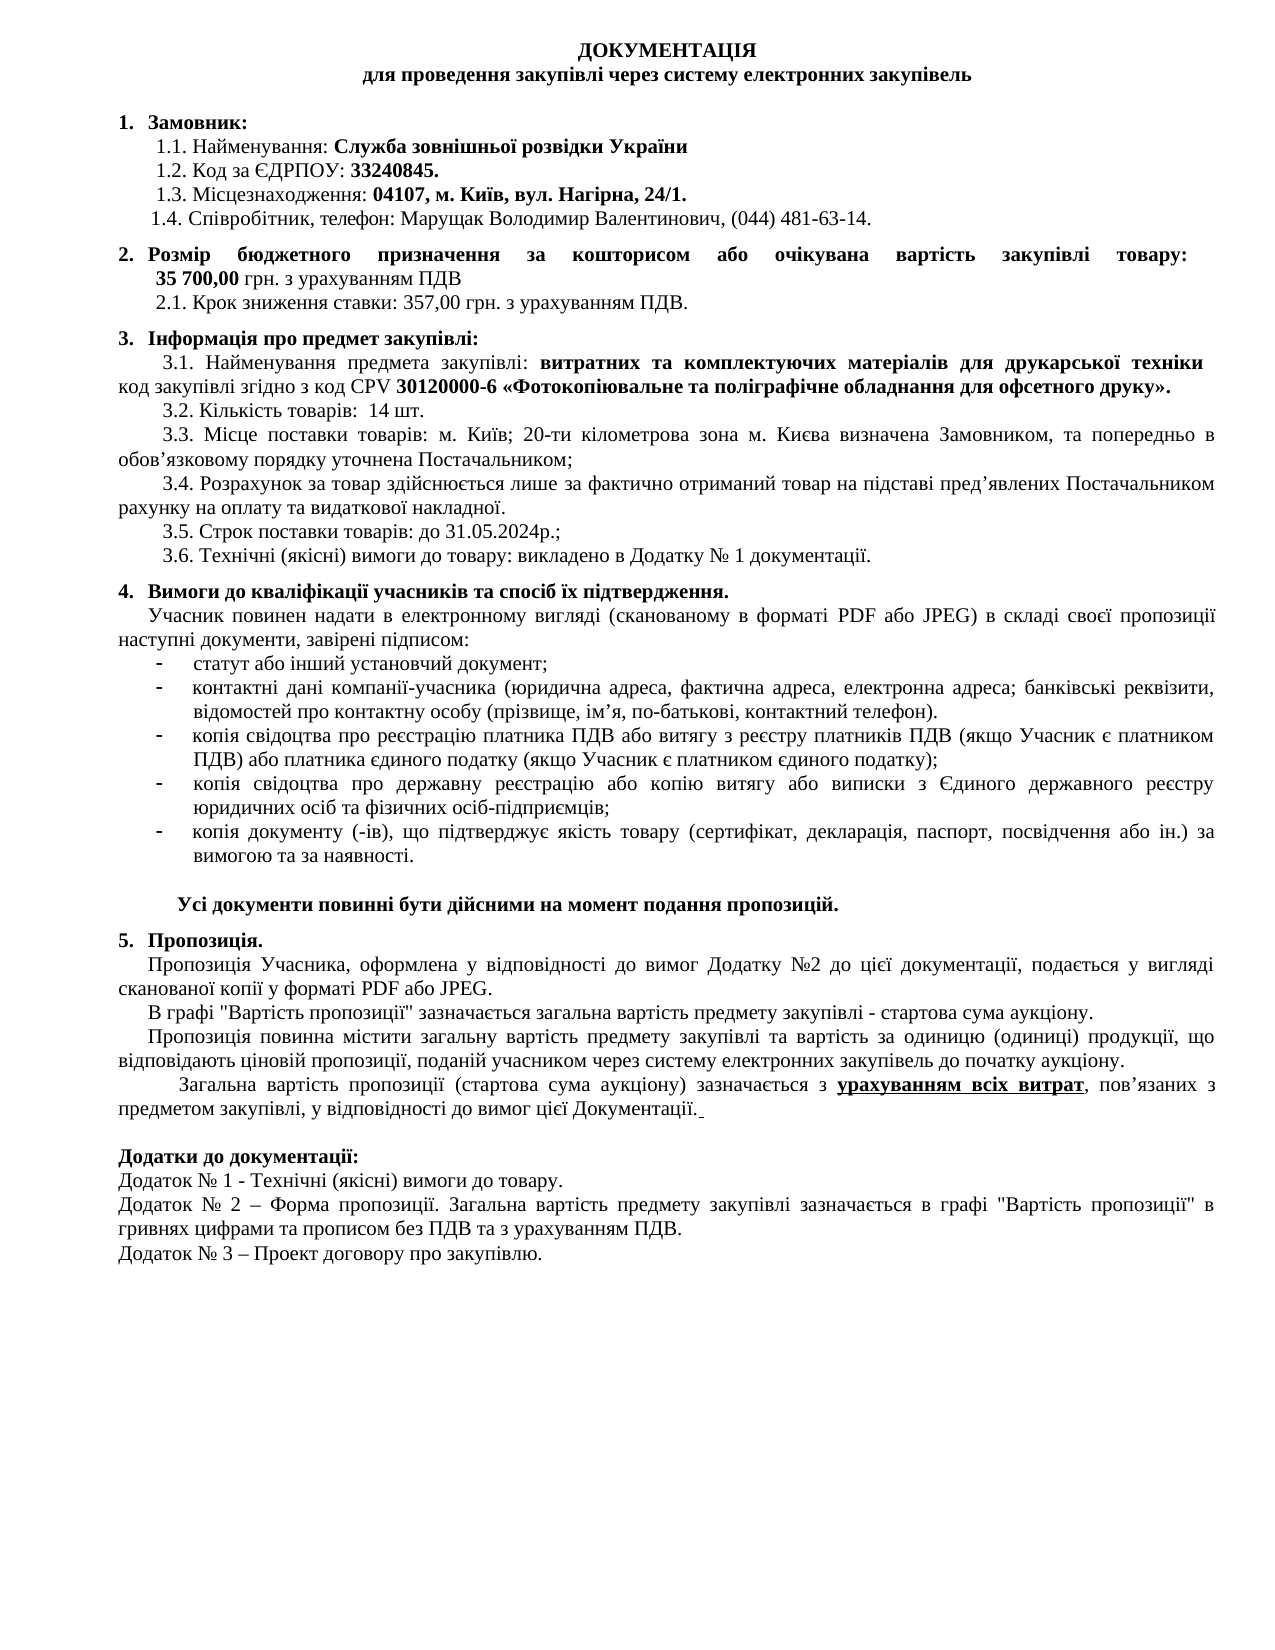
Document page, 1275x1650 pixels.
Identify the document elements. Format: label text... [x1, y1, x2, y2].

list Замовник: [118, 110, 1216, 134]
list копія свідоцтва про державну реєстрацію або копію витягу або виписки з Єдиного державного реєстру юридичних осіб та фізичних осіб-підприємців; [156, 771, 1216, 819]
text 1.3. Місцезнаходження: . Київ, вул. Нагірна, 24/1. [118, 182, 1216, 206]
list Вимоги до кваліфікації учасників та спосіб їх підтвердження. [118, 579, 1216, 603]
list статут або інший установчий документ; [156, 651, 1216, 675]
list Пропозиція. [118, 928, 1216, 952]
list Розмір бюджетного призначення за кошторисом або очікувана вартість закупівлі товару: 35 700,00 грн. з урахуванням ПДВ [118, 242, 1216, 290]
text Додаток № 3 – Проект договору про закупівлю. [118, 1240, 1216, 1264]
list контактні дані компанії-учасника (юридична адреса, фактична адреса, електронна адреса; банківські реквізити, відомостей про контактну особу (прізвище, ім’я, по-батькові, контактний телефон). [156, 675, 1216, 723]
text 3.5. Строк поставки товарів: до 31.05.2024р.; [118, 519, 1216, 543]
text 3.1. Найменування предмета закупівлі: витратних та комплектуючих матеріалів для друкарської техніки код закупівлі згідно з код CPV 30120000-6 «Фотокопіювальне та поліграфічне обладнання для офсетного друку». [118, 350, 1216, 398]
text Загальна вартість пропозиції (стартова сума аукціону) зазначається з урахуванням всіх витрат, пов’язаних з предметом закупівлі, у відповідності до вимог цієї Документації. [118, 1072, 1216, 1120]
text Пропозиція Учасника, оформлена у відповідності до вимог Додатку №2 до цієї документації, подається у вигляді сканованої копії у форматі PDF або JPEG. [118, 952, 1216, 1000]
text 3.3. Місце поставки товарів: м. Київ; 20-ти кілометрова зона м. Києва визначена Замовником, та попередньо в обов’язковому порядку уточнена Постачальником; [118, 422, 1216, 471]
text Додаток № 2 – Форма пропозиції. Загальна вартість предмету закупівлі зазначається в графі "Вартість пропозиції" в гривнях цифрами та прописом без ПДВ та з урахуванням ПДВ. [118, 1192, 1216, 1240]
text 3.2. Кількість товарів: 14 шт. [118, 398, 1216, 422]
text 3.4. Розрахунок за товар здійснюється лише за фактично отриманий товар на підставі пред’явлених Постачальником рахунку на оплату та видаткової накладної. [118, 471, 1216, 519]
text Усі документи повинні бути дійсними на момент подання пропозицій. [118, 892, 1216, 916]
text ДОКУМЕНТАЦІЯ [118, 37, 1216, 62]
text 2.1. Крок зниження ставки: 357,00 грн. з урахуванням ПДВ. [156, 290, 1216, 314]
text Пропозиція повинна містити загальну вартість предмету закупівлі та вартість за одиницю (одиниці) продукції, що відповідають ціновій пропозиції, поданій учасником через систему електронних закупівель до початку аукціону. [118, 1024, 1216, 1072]
text 1.4. Співробітник, телефон: Марущак Володимир Валентинович, (044) 481-63-14. [118, 206, 1216, 230]
text для проведення закупівлі через систему електронних закупівель [118, 62, 1216, 86]
text Додаток № 1 - Технічні (якісні) вимоги до товару. [118, 1168, 1216, 1192]
list копія документу (-ів), що підтверджує якість товару (сертифікат, декларація, паспорт, посвідчення або ін.) за вимогою та за наявності. [156, 819, 1216, 867]
text В графі "Вартість пропозиції" зазначається загальна вартість предмету закупівлі - стартова сума аукціону. [118, 1000, 1216, 1024]
text Додатки до документації: [118, 1144, 1216, 1168]
list копія свідоцтва про реєстрацію платника ПДВ або витягу з реєстру платників ПДВ (якщо Учасник є платником ПДВ) або платника єдиного податку (якщо Учасник є платником єдиного податку); [156, 723, 1216, 771]
text Учасник повинен надати в електронному вигляді (сканованому в форматі PDF або JPEG) в складі своєї пропозиції наступні документи, завірені підписом: [118, 603, 1216, 651]
list Інформація про предмет закупівлі: [118, 326, 1216, 350]
text 1.1. Найменування: Служба зовнішньої розвідки України [156, 134, 1216, 158]
text 3.6. Технічні (якісні) вимоги до товару: викладено в Додатку № 1 документації. [118, 543, 1216, 567]
text 1.2. Код за ЄДРПОУ: 33240845. [118, 158, 1216, 182]
